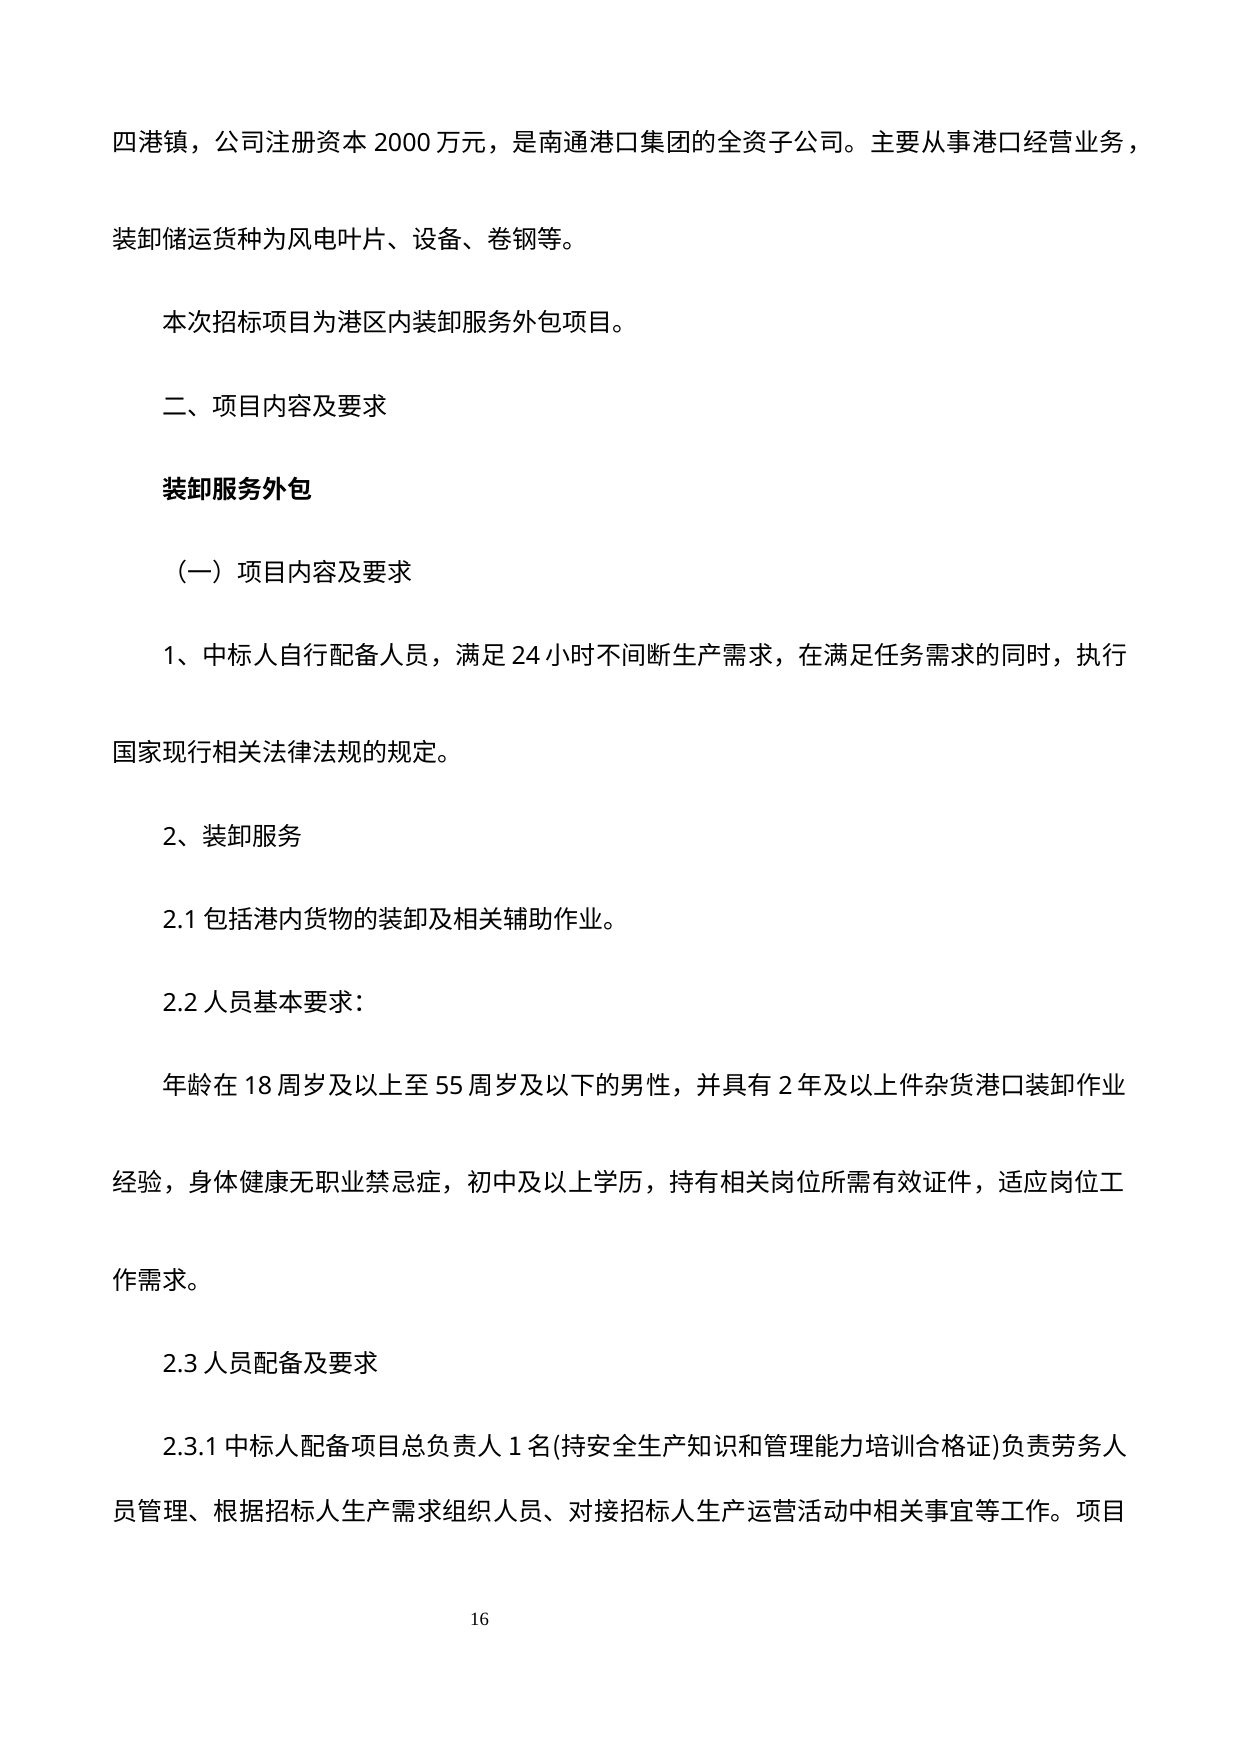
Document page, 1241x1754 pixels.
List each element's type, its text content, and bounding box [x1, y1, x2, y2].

text 本次招标项目为港区内装卸服务外包项目。 [112, 288, 1128, 353]
text 年龄在18周岁及以上至55周岁及以下的男性，并具有2年及以上件杂货港口装卸作业经验，身体健康无职业禁忌症，初中及以上学历，持有相关岗位所需有效证件，适应岗位工作需求。 [112, 1051, 1128, 1311]
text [112, 1412, 1128, 1542]
text 装卸服务外包 [112, 455, 1128, 520]
text 二、项目内容及要求 [112, 372, 1128, 437]
text 2.3人员配备及要求 [112, 1329, 1128, 1394]
text 2、装卸服务 [112, 802, 1128, 867]
text 1、中标人自行配备人员，满足24小时不间断生产需求，在满足任务需求的同时，执行国家现行相关法律法规的规定。 [112, 621, 1128, 783]
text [112, 108, 1128, 270]
text 2.1包括港内货物的装卸及相关辅助作业。 [112, 885, 1128, 950]
text （一）项目内容及要求 [112, 538, 1128, 603]
text 2.2人员基本要求： [112, 968, 1128, 1033]
